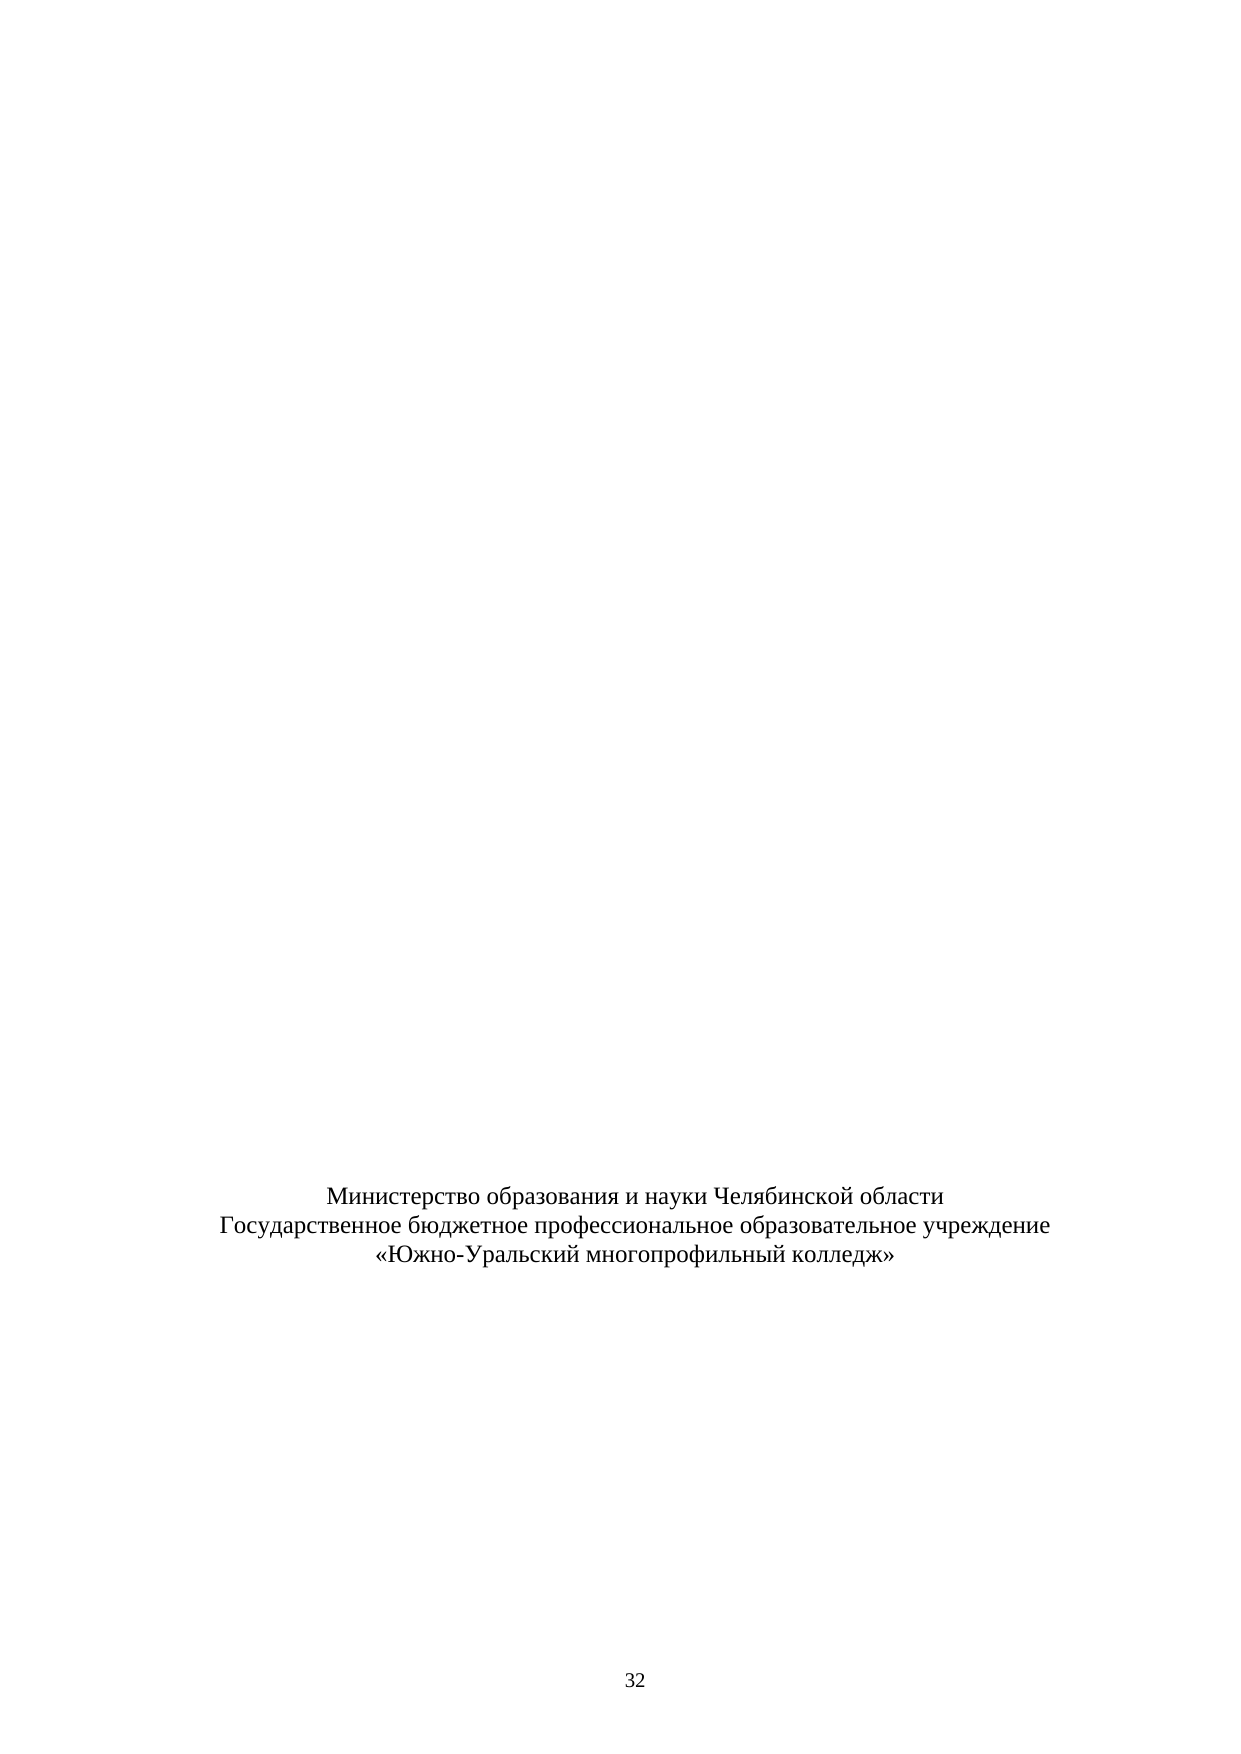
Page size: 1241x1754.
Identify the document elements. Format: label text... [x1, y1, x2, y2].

text Министерство образования и науки Челябинской области [89, 1181, 1181, 1210]
text «Южно-Уральский многопрофильный колледж» [89, 1239, 1181, 1267]
text Государственное бюджетное профессиональное образовательное учреждение [89, 1210, 1181, 1239]
